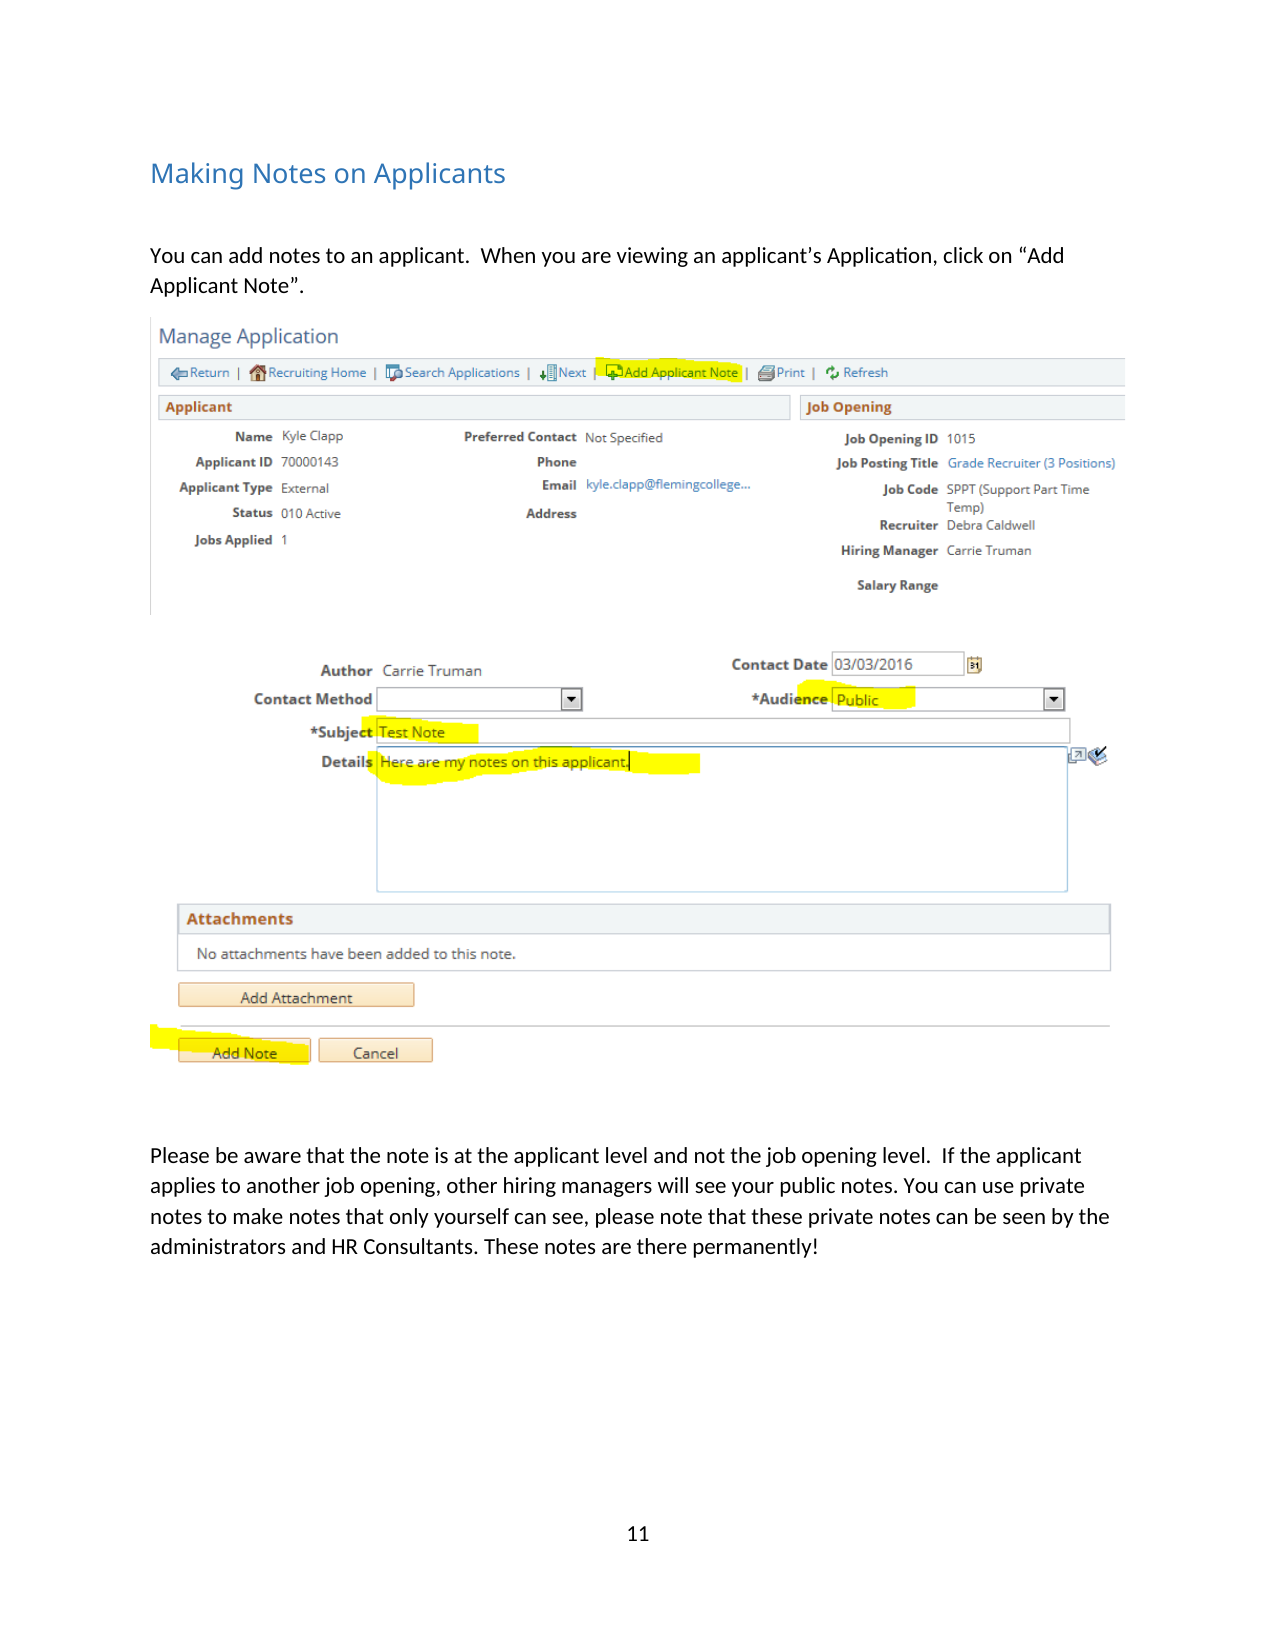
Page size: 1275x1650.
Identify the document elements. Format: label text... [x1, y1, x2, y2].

picture [150, 317, 1125, 615]
picture [150, 633, 1125, 1076]
subtitle Making Notes on Applicants [150, 154, 1125, 191]
text Please be aware that the note is at the applicant level and not the job opening level. If the applicant applies to another job opening, other hiring managers will see your public notes. You can use private notes to make notes that only yourself can see, please note that these private notes can be seen by the administrators and HR Consultants. These notes are there permanently! [150, 1141, 1125, 1260]
text You can add notes to an applicant. When you are viewing an applicant’s Application, click on “Add Applicant Note”. [150, 241, 1125, 299]
